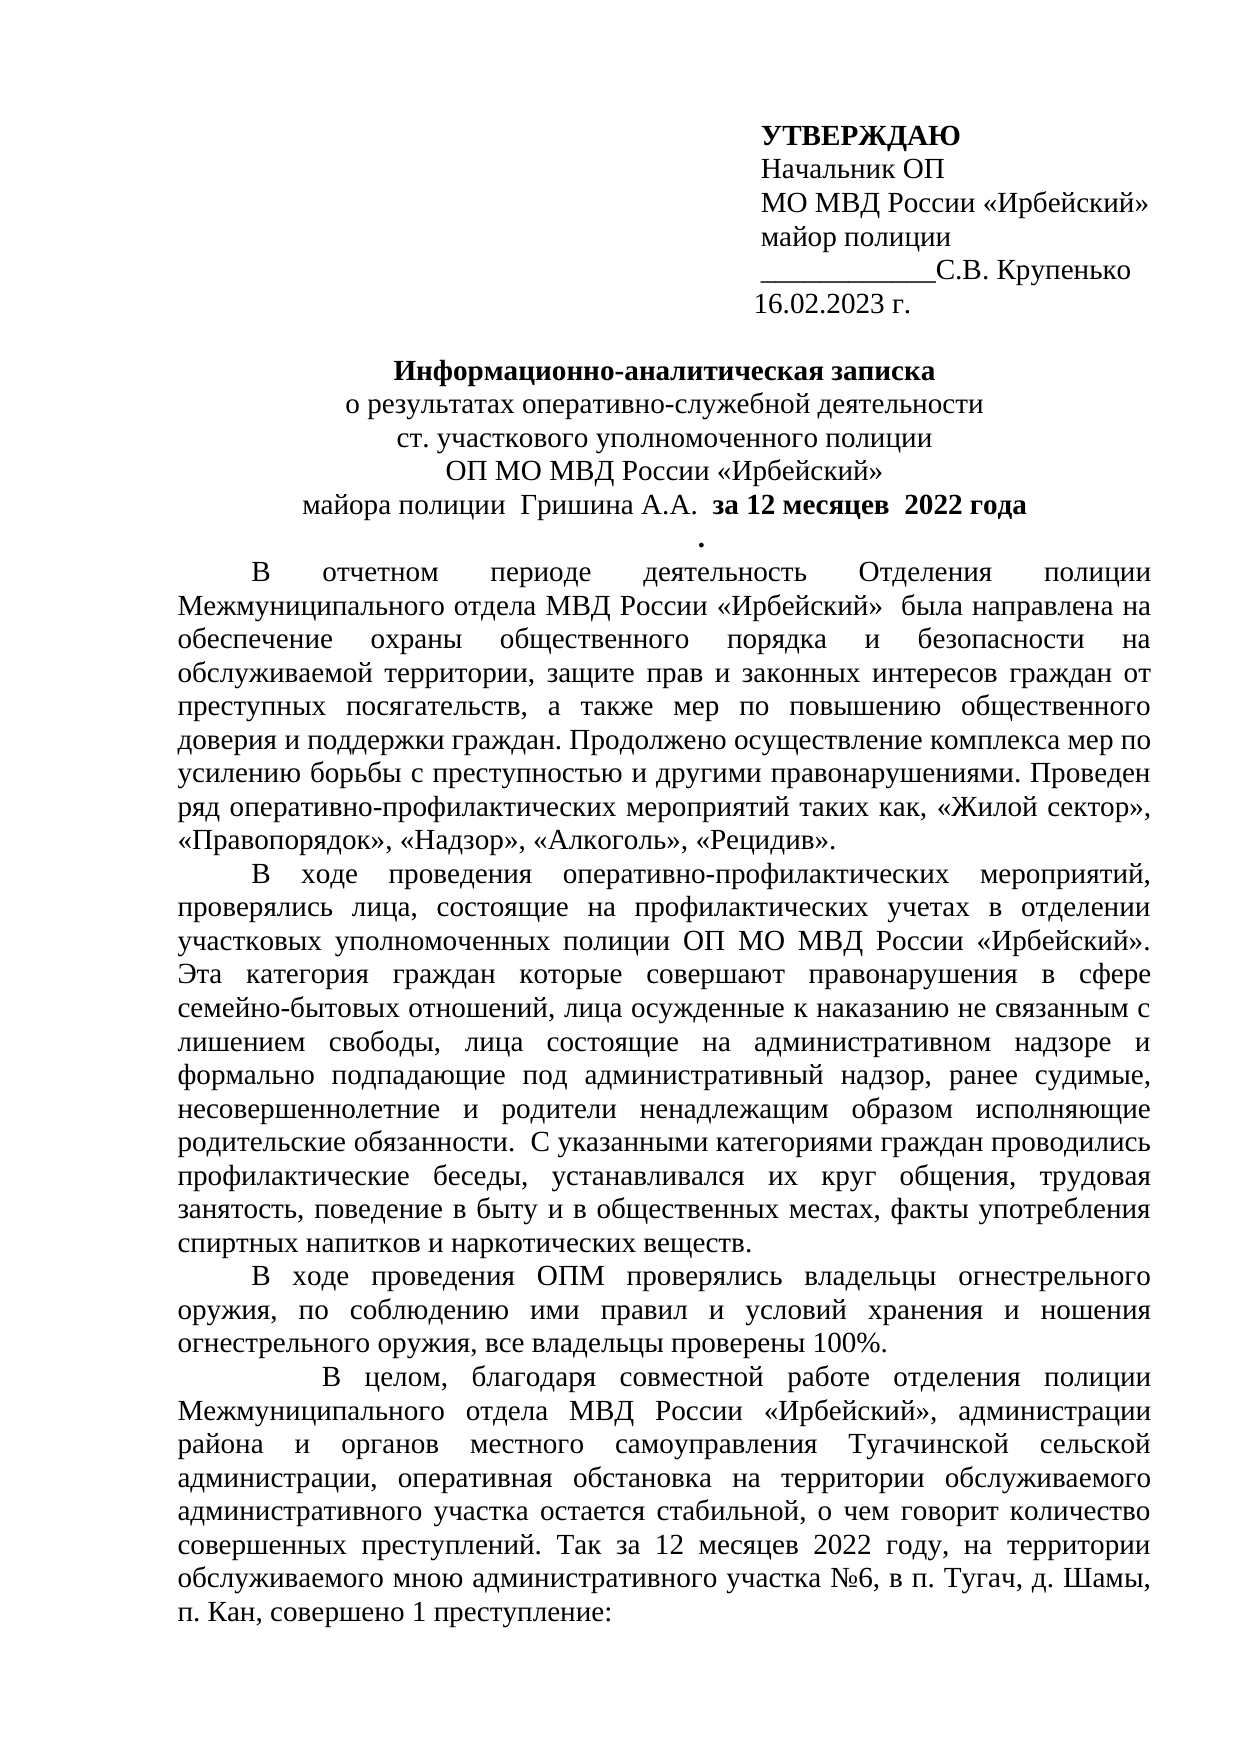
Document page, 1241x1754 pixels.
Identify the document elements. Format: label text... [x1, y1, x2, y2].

text ОП МО МВД России «Ирбейский» [177, 453, 1152, 487]
text МО МВД России «Ирбейский» [177, 185, 1152, 219]
text В ходе проведения ОПМ проверялись владельцы огнестрельного оружия, по соблюдению ими правил и условий хранения и ношения огнестрельного оружия, все владельцы проверены 100%. [177, 1258, 1152, 1359]
text В отчетном периоде деятельность Отделения полиции Межмуниципального отдела МВД России «Ирбейский» была направлена на обеспечение охраны общественного порядка и безопасности на обслуживаемой территории, защите прав и законных интересов граждан от преступных посягательств, а также мер по повышению общественного доверия и поддержки граждан. Продолжено осуществление комплекса мер по усилению борьбы с преступностью и другими правонарушениями. Проведен ряд оперативно-профилактических мероприятий таких как, «Жилой сектор», «Правопорядок», «Надзор», «Алкоголь», «Рецидив». [177, 554, 1152, 856]
text ____________С.В. Крупенько [177, 252, 1152, 286]
text майора полиции Гришина А.А. за 12 месяцев 2022 года [177, 487, 1152, 521]
text Информационно-аналитическая записка [177, 353, 1152, 386]
text . [177, 521, 1152, 554]
text ст. участкового уполномоченного полиции [177, 420, 1152, 453]
text УТВЕРЖДАЮ [177, 118, 1152, 152]
text Начальник ОП [177, 152, 1152, 185]
text 16.02.2023 г. [177, 286, 1152, 319]
text В ходе проведения оперативно-профилактических мероприятий, проверялись лица, состоящие на профилактических учетах в отделении участковых уполномоченных полиции ОП МО МВД России «Ирбейский». Эта категория граждан которые совершают правонарушения в сфере семейно-бытовых отношений, лица осужденные к наказанию не связанным с лишением свободы, лица состоящие на административном надзоре и формально подпадающие под административный надзор, ранее судимые, несовершеннолетние и родители ненадлежащим образом исполняющие родительские обязанности. С указанными категориями граждан проводились профилактические беседы, устанавливался их круг общения, трудовая занятость, поведение в быту и в общественных местах, факты употребления спиртных напитков и наркотических веществ. [177, 856, 1152, 1258]
text о результатах оперативно-служебной деятельности [177, 386, 1152, 420]
text В целом, благодаря совместной работе отделения полиции Межмуниципального отдела МВД России «Ирбейский», администрации района и органов местного самоуправления Тугачинской сельской администрации, оперативная обстановка на территории обслуживаемого административного участка остается стабильной, о чем говорит количество совершенных преступлений. Так за 12 месяцев 2022 году, на территории обслуживаемого мною административного участка №6, в п. Тугач, д. Шамы, п. Кан, совершено 1 преступление: [177, 1359, 1152, 1627]
text майор полиции [177, 219, 1152, 252]
